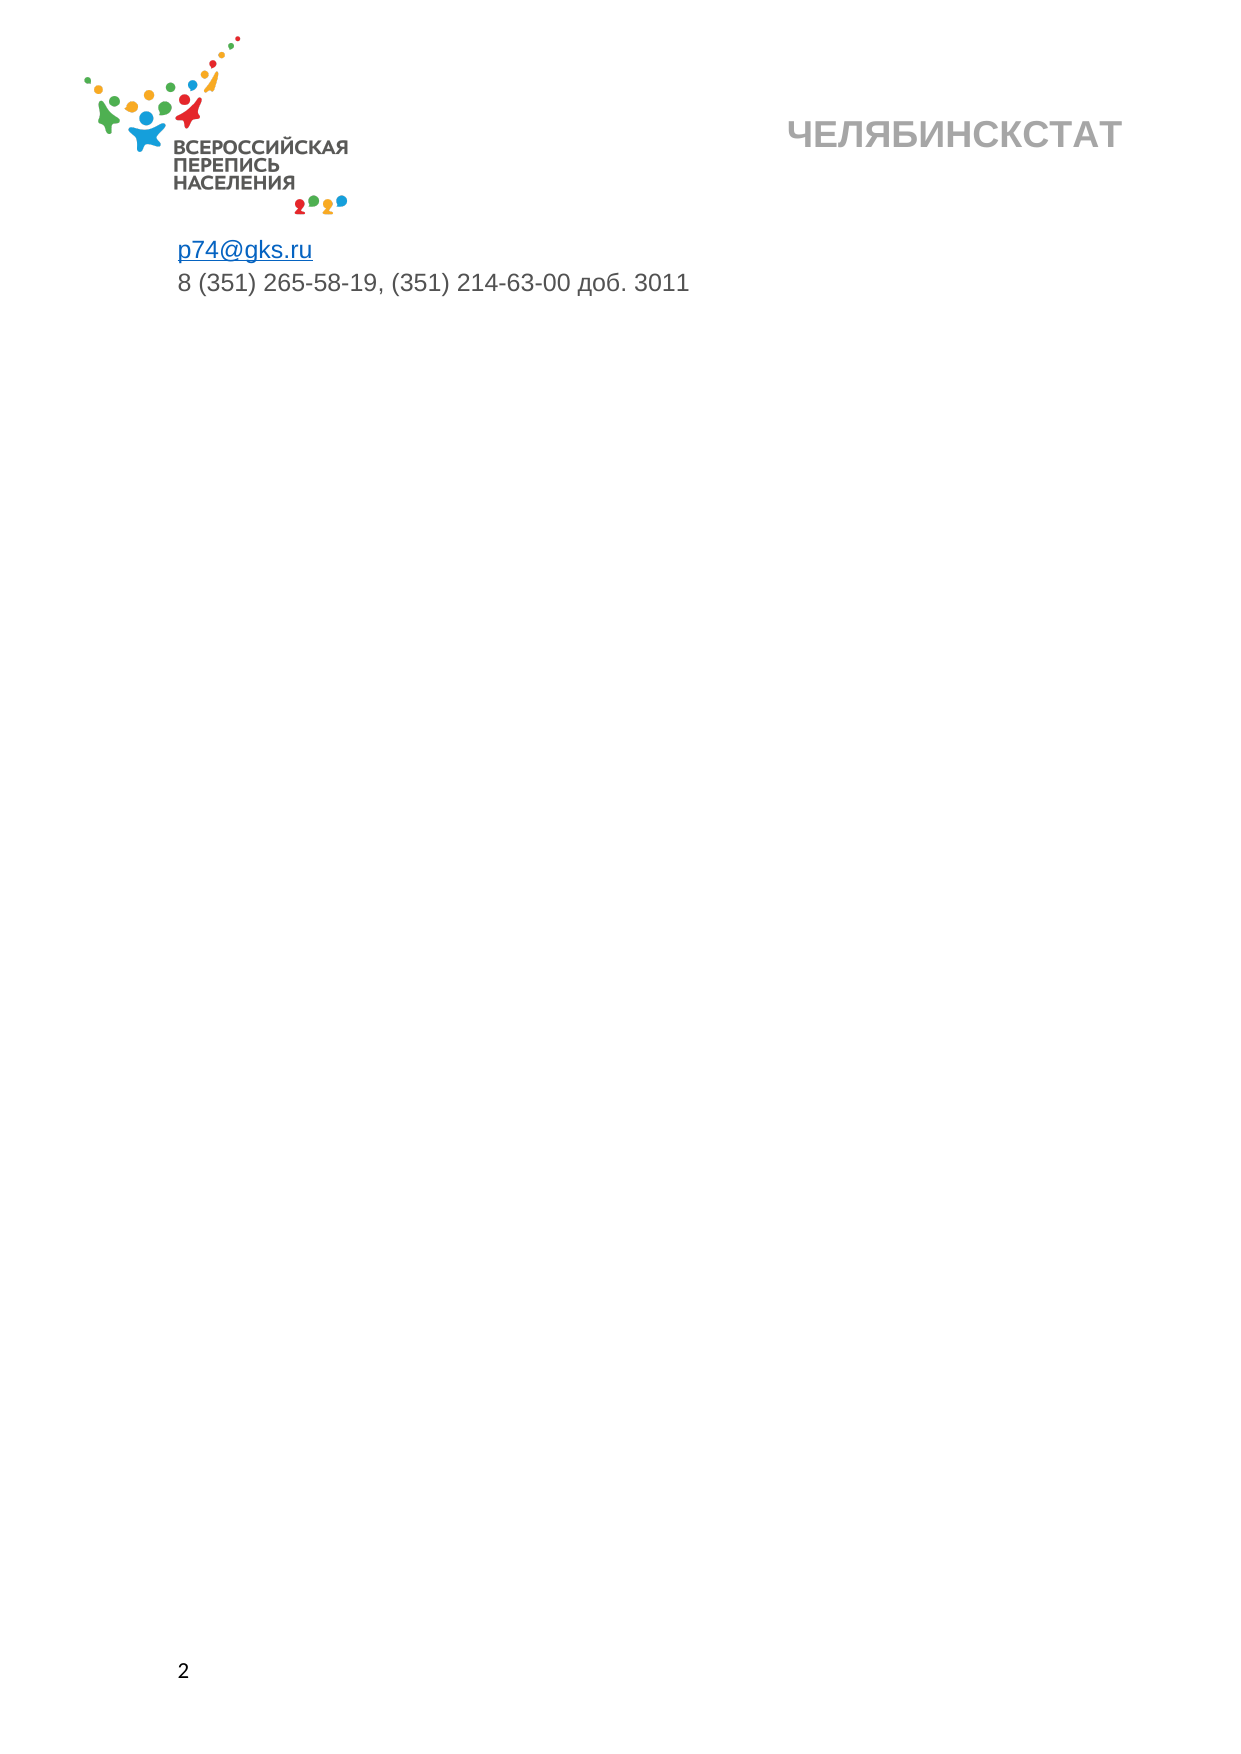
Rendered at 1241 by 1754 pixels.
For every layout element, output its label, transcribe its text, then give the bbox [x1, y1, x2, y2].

picture [0, 0, 1241, 1754]
text p74@gks.ru [177, 235, 1122, 264]
text 8 (351) 265-58-19, (351) 214-63-00 доб. 3011 [177, 268, 1122, 297]
